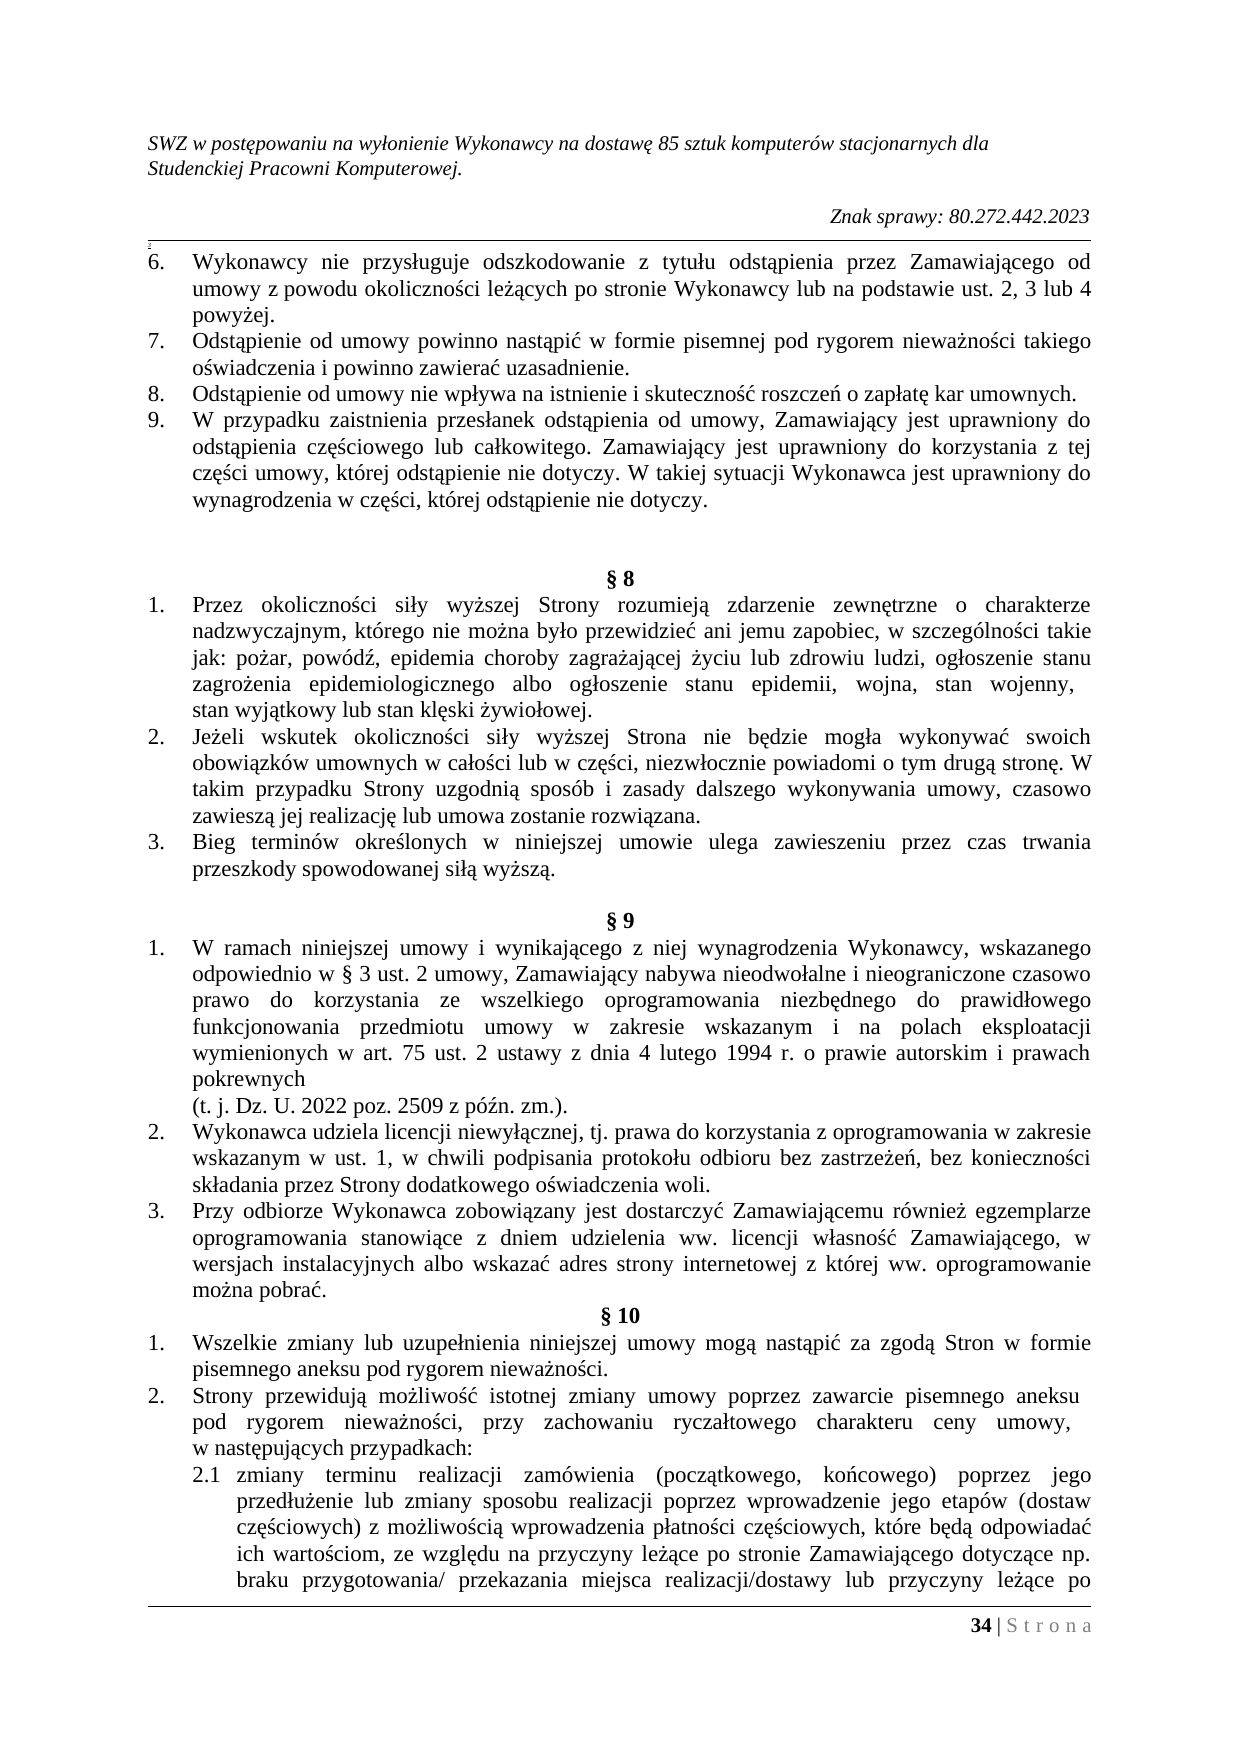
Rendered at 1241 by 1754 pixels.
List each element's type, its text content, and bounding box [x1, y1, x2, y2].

list W przypadku zaistnienia przesłanek odstąpienia od umowy, Zamawiający jest uprawniony do odstąpienia częściowego lub całkowitego. Zamawiający jest uprawniony do korzystania z tej części umowy, której odstąpienie nie dotyczy. W takiej sytuacji Wykonawca jest uprawniony do wynagrodzenia w części, której odstąpienie nie dotyczy. [148, 407, 1092, 512]
text § 10 [148, 1303, 1092, 1329]
list W ramach niniejszej umowy i wynikającego z niej wynagrodzenia Wykonawcy, wskazanego odpowiednio w § 3 ust. 2 umowy, Zamawiający nabywa nieodwołalne i nieograniczone czasowo prawo do korzystania ze wszelkiego oprogramowania niezbędnego do prawidłowego funkcjonowania przedmiotu umowy w zakresie wskazanym i na polach eksploatacji wymienionych w art. 75 ust. 2 ustawy z dnia 4 lutego 1994 r. o prawie autorskim i prawach pokrewnych (t. j. Dz. U. 2022 poz. 2509 z późn. zm.). [148, 934, 1092, 1118]
list Jeżeli wskutek okoliczności siły wyższej Strona nie będzie mogła wykonywać swoich obowiązków umownych w całości lub w części, niezwłocznie powiadomi o tym drugą stronę. W takim przypadku Strony uzgodnią sposób i zasady dalszego wykonywania umowy, czasowo zawieszą jej realizację lub umowa zostanie rozwiązana. [148, 723, 1092, 828]
list Strony przewidują możliwość istotnej zmiany umowy poprzez zawarcie pisemnego aneksu pod rygorem nieważności, przy zachowaniu ryczałtowego charakteru ceny umowy, w następujących przypadkach: [148, 1382, 1092, 1461]
text § 8 [148, 565, 1092, 591]
list Wykonawca udziela licencji niewyłącznej, tj. prawa do korzystania z oprogramowania w zakresie wskazanym w ust. 1, w chwili podpisania protokołu odbioru bez zastrzeżeń, bez konieczności składania przez Strony dodatkowego oświadczenia woli. [148, 1118, 1092, 1197]
list Odstąpienie od umowy nie wpływa na istnienie i skuteczność roszczeń o zapłatę kar umownych. [148, 380, 1092, 407]
list Przez okoliczności siły wyższej Strony rozumieją zdarzenie zewnętrzne o charakterze nadzwyczajnym, którego nie można było przewidzieć ani jemu zapobiec, w szczególności takie jak: pożar, powódź, epidemia choroby zagrażającej życiu lub zdrowiu ludzi, ogłoszenie stanu zagrożenia epidemiologicznego albo ogłoszenie stanu epidemii, wojna, stan wojenny, stan wyjątkowy lub stan klęski żywiołowej. [148, 591, 1092, 723]
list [192, 1461, 1092, 1592]
list Wykonawcy nie przysługuje odszkodowanie z tytułu odstąpienia przez Zamawiającego od umowy z powodu okoliczności leżących po stronie Wykonawcy lub na podstawie ust. 2, 3 lub 4 powyżej. [148, 248, 1092, 327]
list Przy odbiorze Wykonawca zobowiązany jest dostarczyć Zamawiającemu również egzemplarze oprogramowania stanowiące z dniem udzielenia ww. licencji własność Zamawiającego, w wersjach instalacyjnych albo wskazać adres strony internetowej z której ww. oprogramowanie można pobrać. [148, 1197, 1092, 1303]
text § 9 [148, 907, 1092, 934]
list Bieg terminów określonych w niniejszej umowie ulega zawieszeniu przez czas trwania przeszkody spowodowanej siłą wyższą. [148, 828, 1092, 881]
list Wszelkie zmiany lub uzupełnienia niniejszej umowy mogą nastąpić za zgodą Stron w formie pisemnego aneksu pod rygorem nieważności. [148, 1329, 1092, 1382]
list Odstąpienie od umowy powinno nastąpić w formie pisemnej pod rygorem nieważności takiego oświadczenia i powinno zawierać uzasadnienie. [148, 327, 1092, 380]
